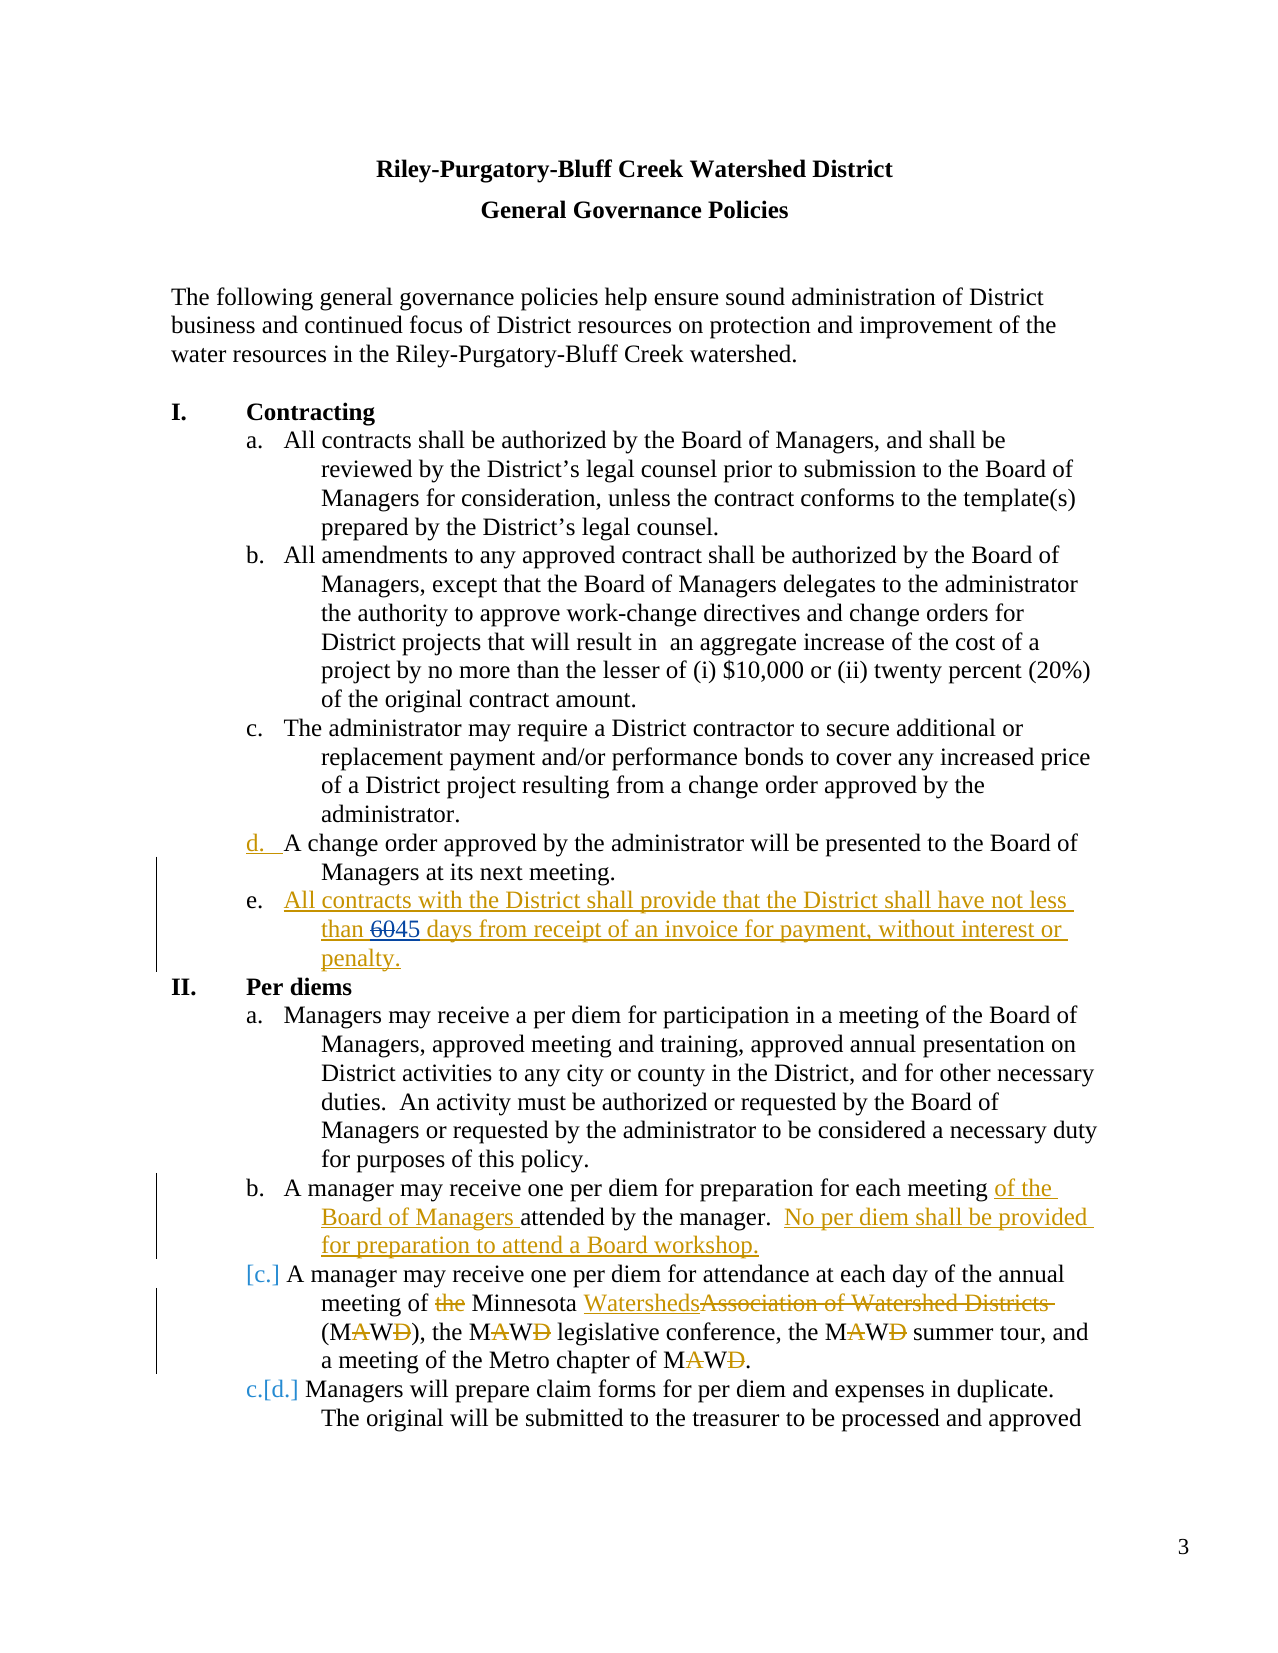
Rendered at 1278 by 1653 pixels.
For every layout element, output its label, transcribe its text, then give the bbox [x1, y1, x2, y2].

list Per diems [171, 972, 1098, 1000]
text General Governance Policies [171, 195, 1098, 224]
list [246, 1374, 1098, 1432]
list The administrator may require a District contractor to secure additional or replacement payment and/or performance bonds to cover any increased price of a District project resulting from a change order approved by the administrator. [246, 713, 1098, 828]
list Managers may receive a per diem for participation in a meeting of the Board of Managers, approved meeting and training, approved annual presentation on District activities to any city or county in the District, and for other necessary duties. An activity must be authorized or requested by the Board of Managers or requested by the administrator to be considered a necessary duty for purposes of this policy. [246, 1000, 1098, 1173]
list Contracting [171, 397, 1098, 425]
text The following general governance policies help ensure sound administration of District business and continued focus of District resources on protection and improvement of the water resources in the Riley-Purgatory-Bluff Creek watershed. [171, 282, 1098, 368]
list A manager may receive one per diem for attendance at each day of the annual meeting of Minnesota (MW), the MW legislative conference, the MW summer tour, and a meeting of the Metro chapter of MW. [246, 1259, 1098, 1374]
list A change order approved by the administrator will be presented to the Board of Managers at its next meeting. [246, 828, 1098, 885]
list A manager may receive one per diem for preparation for each meeting attended by the manager. [246, 1173, 1098, 1259]
list All contracts shall be authorized by the Board of Managers, and shall be reviewed by the District’s legal counsel prior to submission to the Board of Managers for consideration, unless the contract conforms to the template(s) prepared by the District’s legal counsel. [246, 425, 1098, 540]
list All amendments to any approved contract shall be authorized by the Board of Managers, except that the Board of Managers delegates to the administrator the authority to approve work-change directives and change orders for District projects that will result in an aggregate increase of the cost of a project by no more than the lesser of (i) $10,000 or (ii) twenty percent (20%) of the original contract amount. [246, 540, 1098, 713]
text Riley-Purgatory-Bluff Creek Watershed District [171, 154, 1098, 183]
